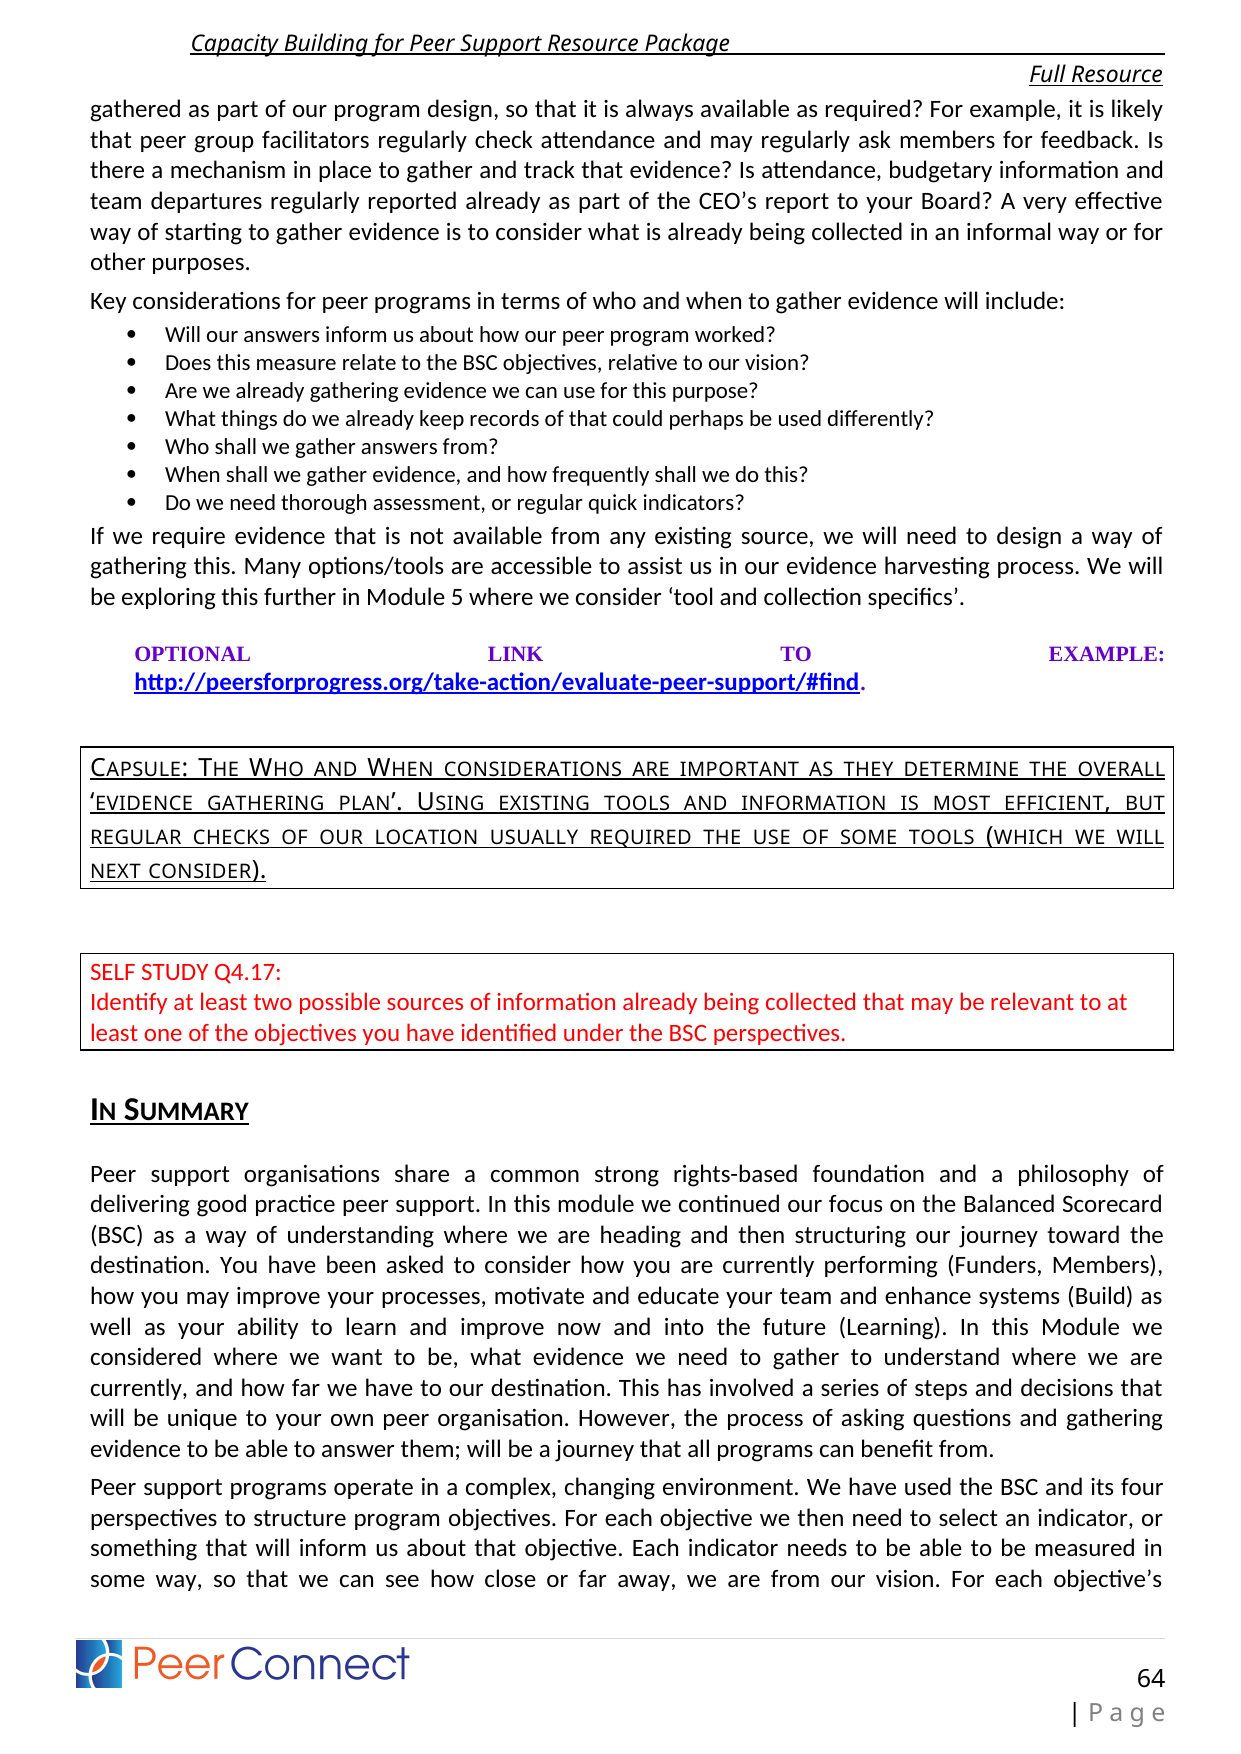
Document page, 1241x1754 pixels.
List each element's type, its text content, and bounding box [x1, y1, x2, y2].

list Are we already gathering evidence we can use for this purpose? [127, 376, 1165, 404]
text Capsule: The Who and When considerations are important as they determine the overall ‘evidence gathering plan’. Using existing tools and information is most efficient, but regular checks of our location usually required the use of some tools (which we will next consider). [81, 748, 1173, 888]
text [90, 93, 1165, 277]
text OPTIONAL LINK TO EXAMPLE: http://peersforprogress.org/take-action/evaluate-peer-support/#find. [134, 641, 1165, 696]
subtitle In Summary [90, 1088, 1165, 1129]
text SELF STUDY Q4.17: Identify at least two possible sources of information already being collected that may be relevant to at least one of the objectives you have identified under the BSC perspectives. [81, 954, 1173, 1049]
text Peer support organisations share a common strong rights-based foundation and a philosophy of delivering good practice peer support. In this module we continued our focus on the Balanced Scorecard (BSC) as a way of understanding where we are heading and then structuring our journey toward the destination. You have been asked to consider how you are currently performing (Funders, Members), how you may improve your processes, motivate and educate your team and enhance systems (Build) as well as your ability to learn and improve now and into the future (Learning). In this Module we considered where we want to be, what evidence we need to gather to understand where we are currently, and how far we have to our destination. This has involved a series of steps and decisions that will be unique to your own peer organisation. However, the process of asking questions and gathering evidence to be able to answer them; will be a journey that all programs can benefit from. [90, 1158, 1165, 1463]
text Key considerations for peer programs in terms of who and when to gather evidence will include: [90, 285, 1165, 316]
list When shall we gather evidence, and how frequently shall we do this? [127, 460, 1165, 488]
picture [76, 1640, 410, 1688]
list Will our answers inform us about how our peer program worked? [127, 320, 1165, 348]
list What things do we already keep records of that could perhaps be used differently? [127, 404, 1165, 432]
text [90, 1472, 1165, 1594]
list Do we need thorough assessment, or regular quick indicators? [127, 488, 1165, 516]
text If we require evidence that is not available from any existing source, we will need to design a way of gathering this. Many options/tools are accessible to assist us in our evidence harvesting process. We will be exploring this further in Module 5 where we consider ‘tool and collection specifics’. [90, 520, 1165, 612]
list Does this measure relate to the BSC objectives, relative to our vision? [127, 348, 1165, 376]
list Who shall we gather answers from? [127, 432, 1165, 460]
